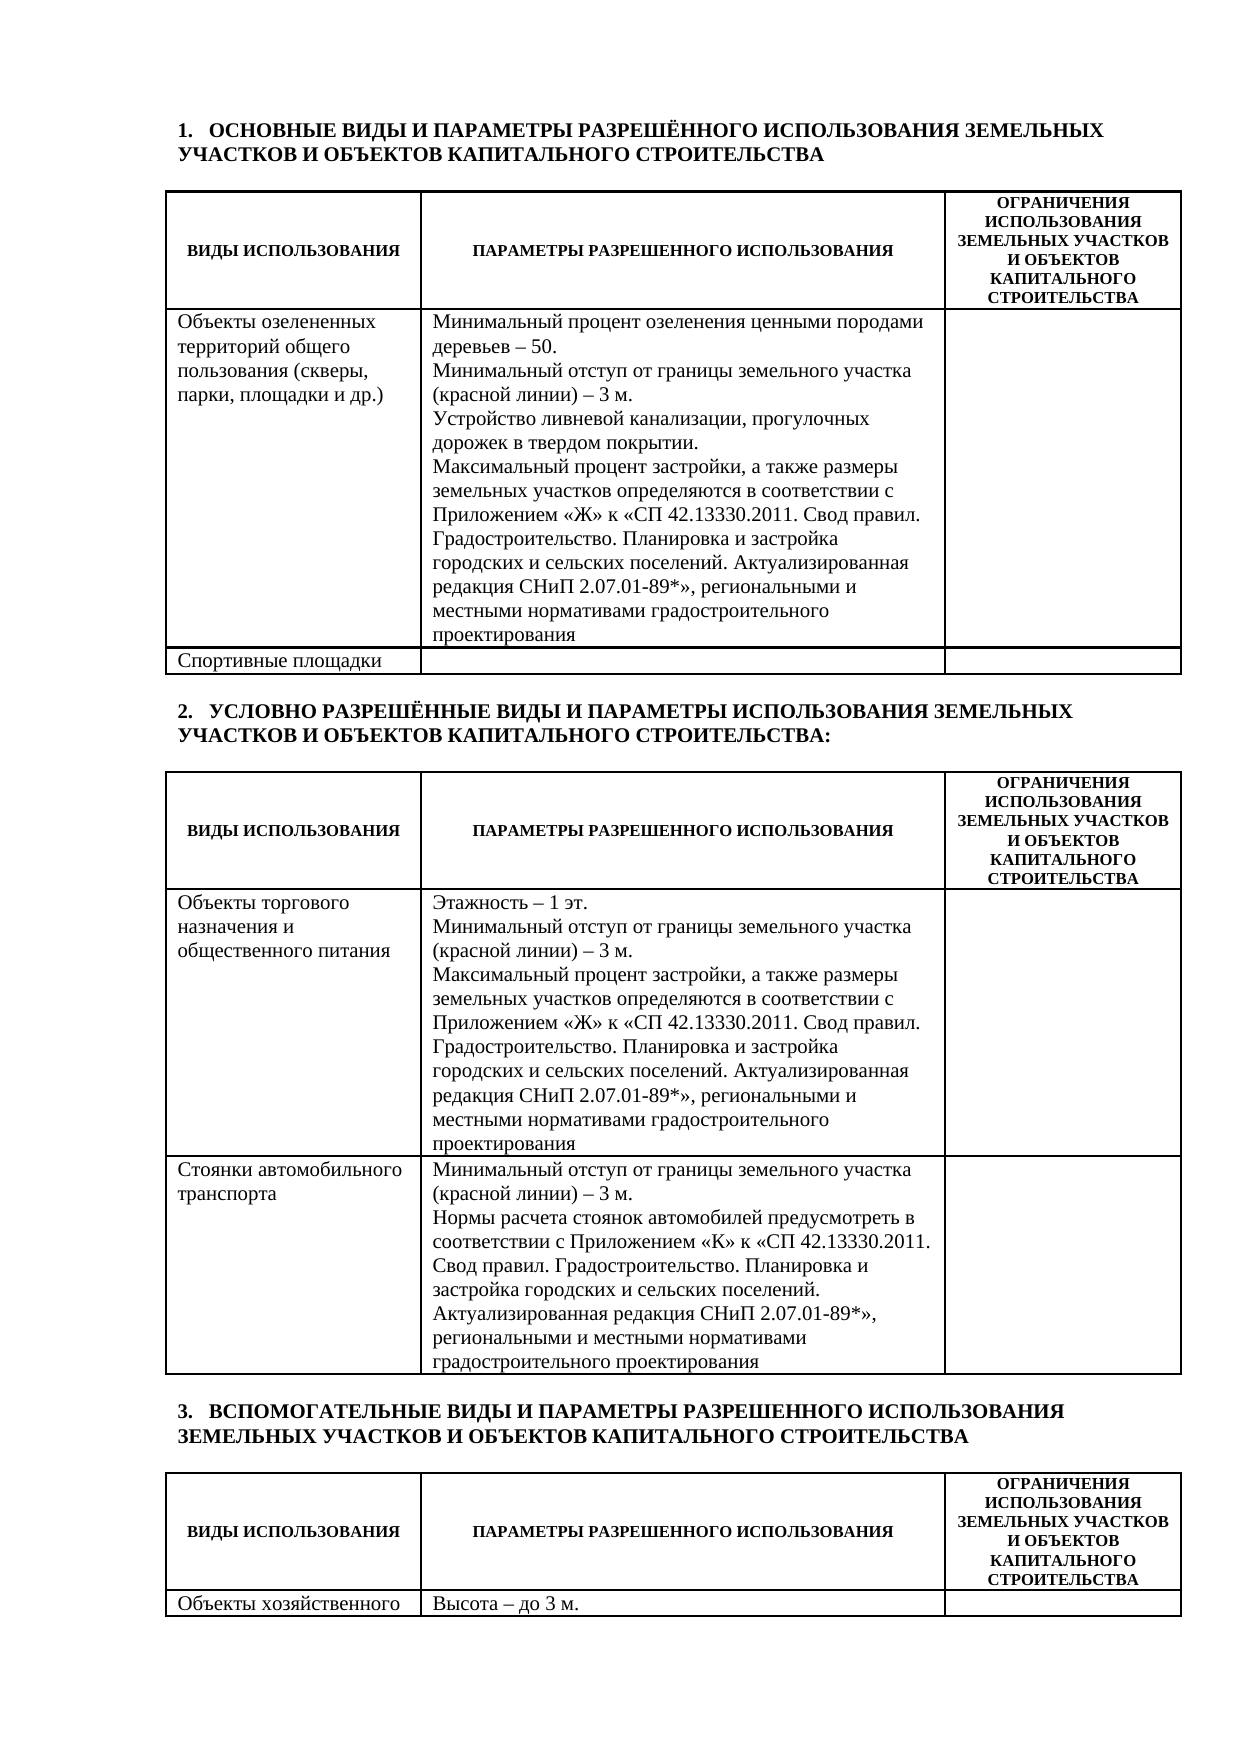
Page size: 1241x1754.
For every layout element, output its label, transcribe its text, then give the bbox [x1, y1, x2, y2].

table_header ПАРАМЕТРЫ РАЗРЕШЕННОГО ИСПОЛЬЗОВАНИЯ [422, 1474, 944, 1589]
table_header ВИДЫ ИСПОЛЬЗОВАНИЯ [167, 773, 420, 888]
table_cell Минимальный отступ от границы земельного участка (красной линии) – 3 м. Нормы расчета стоянок автомобилей предусмотреть в соответствии с Приложением «К» к «СП 42.13330.2011. Свод правил. Градостроительство. Планировка и застройка городских и сельских поселений. Актуализированная редакция СНиП 2.07.01-89*», региональными и местными нормативами градостроительного проектирования [422, 1157, 944, 1373]
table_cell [167, 1591, 420, 1615]
table_header ОГРАНИЧЕНИЯ ИСПОЛЬЗОВАНИЯ ЗЕМЕЛЬНЫХ УЧАСТКОВ И ОБЪЕКТОВ КАПИТАЛЬНОГО СТРОИТЕЛЬСТВА [946, 193, 1180, 307]
table_cell [946, 890, 1180, 1155]
table_cell [946, 1591, 1180, 1615]
table_header ПАРАМЕТРЫ РАЗРЕШЕННОГО ИСПОЛЬЗОВАНИЯ [422, 773, 944, 888]
table_cell Стоянки автомобильного транспорта [167, 1157, 420, 1373]
text 3. ВСПОМОГАТЕЛЬНЫЕ ВИДЫ И ПАРАМЕТРЫ РАЗРЕШЕННОГО ИСПОЛЬЗОВАНИЯ ЗЕМЕЛЬНЫХ УЧАСТКОВ И ОБЪЕКТОВ КАПИТАЛЬНОГО СТРОИТЕЛЬСТВА [177, 1399, 1181, 1448]
table_cell Минимальный процент озеленения ценными породами деревьев – 50. Минимальный отступ от границы земельного участка (красной линии) – 3 м. Устройство ливневой канализации, прогулочных дорожек в твердом покрытии. Максимальный процент застройки, а также размеры земельных участков определяются в соответствии с Приложением «Ж» к «СП 42.13330.2011. Свод правил. Градостроительство. Планировка и застройка городских и сельских поселений. Актуализированная редакция СНиП 2.07.01-89*», региональными и местными нормативами градостроительного проектирования [422, 310, 944, 646]
table_cell Объекты озелененных территорий общего пользования (скверы, парки, площадки и др.) [167, 310, 420, 646]
table_cell [946, 649, 1180, 672]
text 2. УСЛОВНО РАЗРЕШЁННЫЕ ВИДЫ И ПАРАМЕТРЫ ИСПОЛЬЗОВАНИЯ ЗЕМЕЛЬНЫХ УЧАСТКОВ И ОБЪЕКТОВ КАПИТАЛЬНОГО СТРОИТЕЛЬСТВА: [177, 699, 1181, 747]
table_cell Спортивные площадки [167, 649, 420, 672]
table_header ВИДЫ ИСПОЛЬЗОВАНИЯ [167, 193, 420, 307]
table_cell Объекты торгового назначения и общественного питания [167, 890, 420, 1155]
table_cell [946, 1157, 1180, 1373]
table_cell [422, 1591, 944, 1615]
table_header ОГРАНИЧЕНИЯ ИСПОЛЬЗОВАНИЯ ЗЕМЕЛЬНЫХ УЧАСТКОВ И ОБЪЕКТОВ КАПИТАЛЬНОГО СТРОИТЕЛЬСТВА [946, 1474, 1180, 1589]
table_header ПАРАМЕТРЫ РАЗРЕШЕННОГО ИСПОЛЬЗОВАНИЯ [422, 193, 944, 307]
table_cell [946, 310, 1180, 646]
text 1. ОСНОВНЫЕ ВИДЫ И ПАРАМЕТРЫ РАЗРЕШЁННОГО ИСПОЛЬЗОВАНИЯ ЗЕМЕЛЬНЫХ УЧАСТКОВ И ОБЪЕКТОВ КАПИТАЛЬНОГО СТРОИТЕЛЬСТВА [177, 118, 1181, 166]
table_cell Этажность – 1 эт. Минимальный отступ от границы земельного участка (красной линии) – 3 м. Максимальный процент застройки, а также размеры земельных участков определяются в соответствии с Приложением «Ж» к «СП 42.13330.2011. Свод правил. Градостроительство. Планировка и застройка городских и сельских поселений. Актуализированная редакция СНиП 2.07.01-89*», региональными и местными нормативами градостроительного проектирования [422, 890, 944, 1155]
table_header ОГРАНИЧЕНИЯ ИСПОЛЬЗОВАНИЯ ЗЕМЕЛЬНЫХ УЧАСТКОВ И ОБЪЕКТОВ КАПИТАЛЬНОГО СТРОИТЕЛЬСТВА [946, 773, 1180, 888]
table_header ВИДЫ ИСПОЛЬЗОВАНИЯ [167, 1474, 420, 1589]
table_cell [422, 649, 944, 672]
